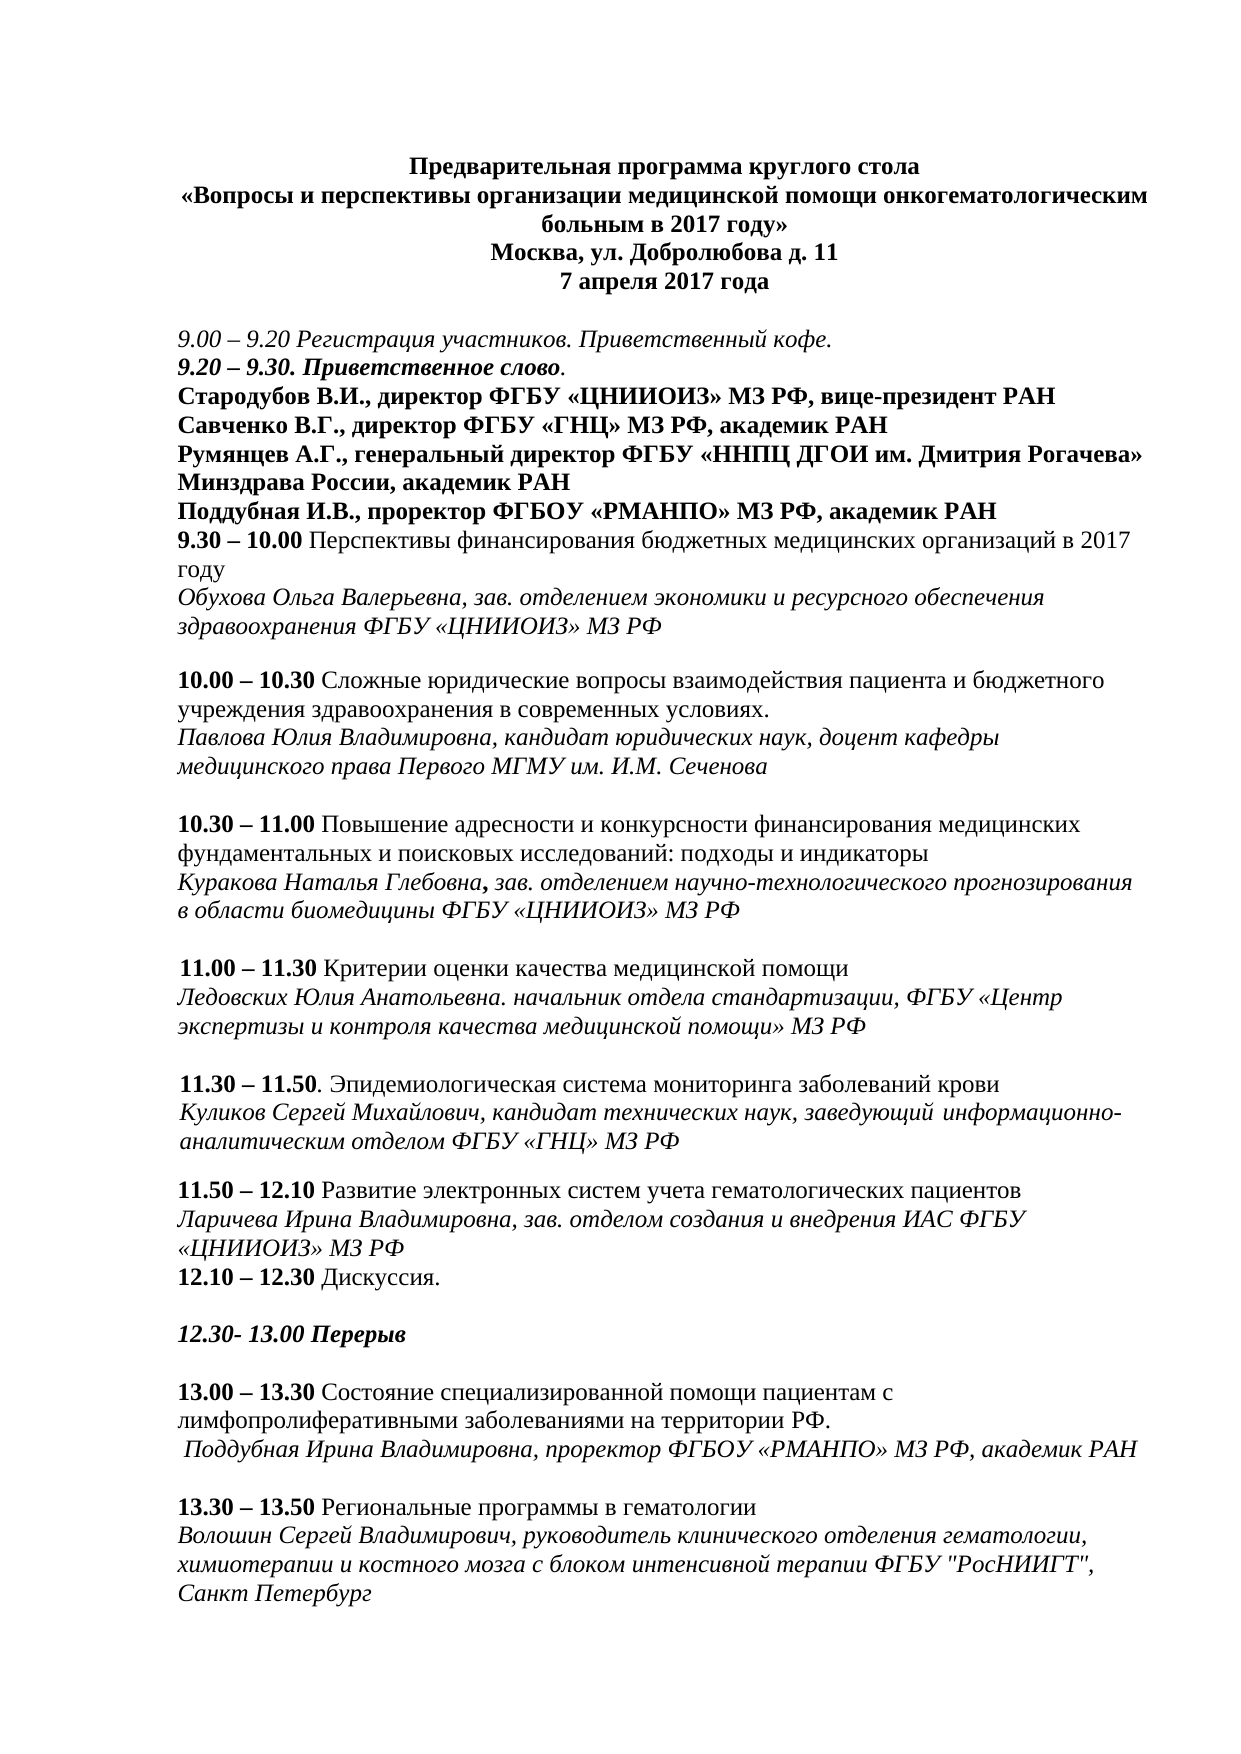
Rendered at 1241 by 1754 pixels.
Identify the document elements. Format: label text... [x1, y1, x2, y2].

text 12.10 – 12.30 Дискуссия. [177, 1262, 1152, 1290]
text 10.00 – 10.30 Сложные юридические вопросы взаимодействия пациента и бюджетного учреждения здравоохранения в современных условиях. [177, 665, 1152, 722]
text Куракова Наталья Глебовна, зав. отделением научно-технологического прогнозирования в области биомедицины ФГБУ «ЦНИИОИЗ» МЗ РФ [177, 867, 1152, 924]
text Ларичева Ирина Владимировна, зав. отделом создания и внедрения ИАС ФГБУ «ЦНИИОИЗ» МЗ РФ [177, 1204, 1152, 1262]
text Поддубная Ирина Владимировна, проректор ФГБОУ «РМАНПО» МЗ РФ, академик РАН [177, 1434, 1152, 1463]
text 13.00 – 13.30 Состояние специализированной помощи пациентам с лимфопролиферативными заболеваниями на территории РФ. [177, 1377, 1152, 1434]
text 7 апреля 2017 года [177, 266, 1152, 295]
text Предварительная программа круглого стола [177, 151, 1152, 180]
text 11.50 – 12.10 Развитие электронных систем учета гематологических пациентов [177, 1175, 1152, 1204]
text 12.30- 13.00 Перерыв [177, 1319, 1152, 1348]
text Румянцев А.Г., генеральный директор ФГБУ «ННПЦ ДГОИ им. Дмитрия Рогачева» Минздрава России, академик РАН [177, 439, 1152, 496]
text Поддубная И.В., проректор ФГБОУ «РМАНПО» МЗ РФ, академик РАН [177, 496, 1152, 525]
text Стародубов В.И., директор ФГБУ «ЦНИИОИЗ» МЗ РФ, вице-президент РАН [177, 381, 1152, 410]
text 9.00 – 9.20 Регистрация участников. Приветственный кофе. [177, 324, 1152, 352]
text Обухова Ольга Валерьевна, зав. отделением экономики и ресурсного обеспечения здравоохранения ФГБУ «ЦНИИОИЗ» МЗ РФ [177, 582, 1152, 640]
text 10.30 – 11.00 Повышение адресности и конкурсности финансирования медицинских фундаментальных и поисковых исследований: подходы и индикаторы [177, 809, 1152, 867]
text Куликов Сергей Михайлович, кандидат технических наук, заведующий информационно-аналитическим отделом ФГБУ «ГНЦ» МЗ РФ [179, 1097, 1152, 1155]
text «Вопросы и перспективы организации медицинской помощи онкогематологическим больным в 2017 году» [177, 180, 1152, 237]
text Москва, ул. Добролюбова д. 11 [177, 237, 1152, 266]
text 11.30 – 11.50. Эпидемиологическая система мониторинга заболеваний крови [179, 1069, 1152, 1097]
text Волошин Сергей Владимирович, руководитель клинического отделения гематологии, химиотерапии и костного мозга с блоком интенсивной терапии ФГБУ "РосНИИГТ", Санкт Петербург [177, 1520, 1152, 1607]
text 9.20 – 9.30. Приветственное слово. [177, 352, 1152, 381]
text 13.30 – 13.50 Региональные программы в гематологии [177, 1492, 1152, 1520]
text 11.00 – 11.30 Критерии оценки качества медицинской помощи [179, 953, 1152, 982]
text 9.30 – 10.00 Перспективы финансирования бюджетных медицинских организаций в 2017 году [177, 525, 1152, 582]
text Павлова Юлия Владимировна, кандидат юридических наук, доцент кафедры медицинского права Первого МГМУ им. И.М. Сеченова [177, 722, 1152, 780]
text Савченко В.Г., директор ФГБУ «ГНЦ» МЗ РФ, академик РАН [177, 410, 1152, 439]
text Ледовских Юлия Анатольевна. начальник отдела стандартизации, ФГБУ «Центр экспертизы и контроля качества медицинской помощи» МЗ РФ [177, 982, 1152, 1039]
